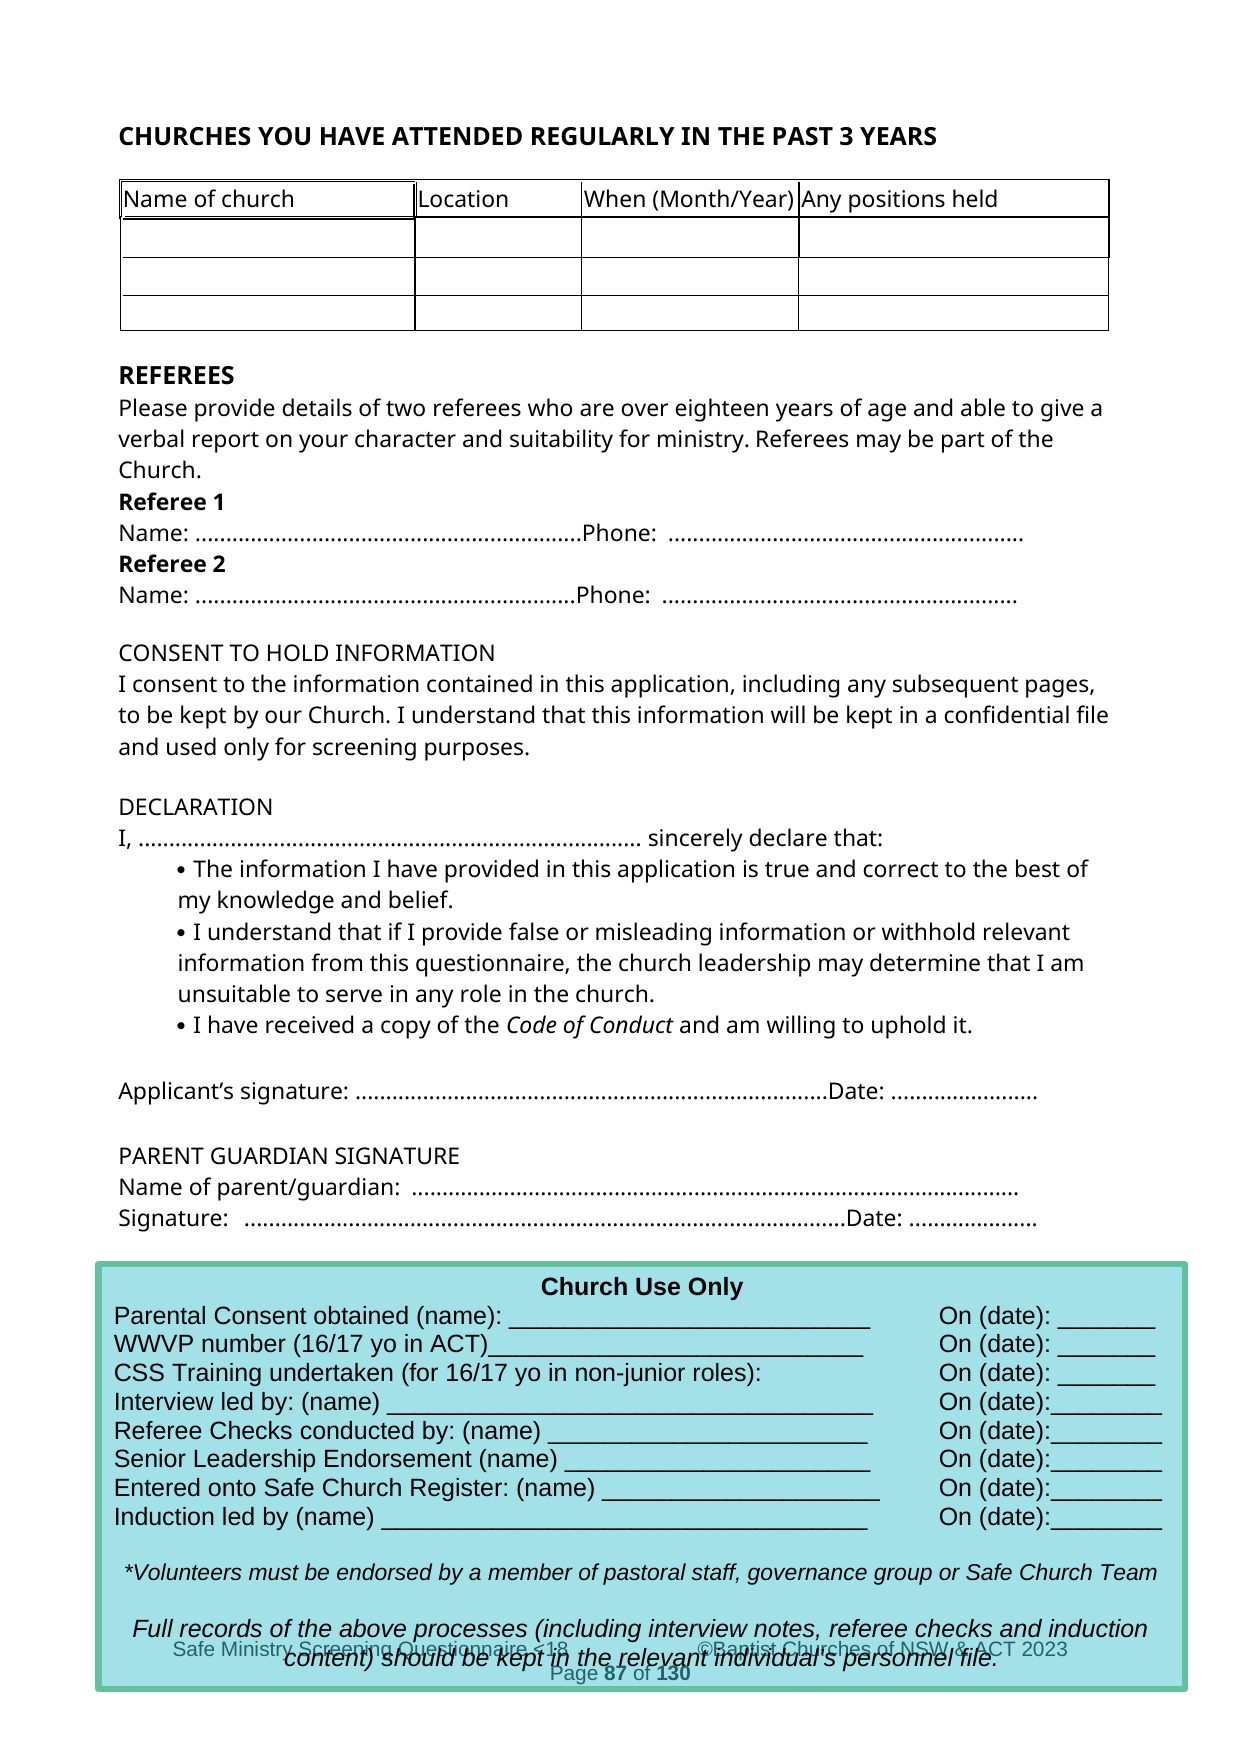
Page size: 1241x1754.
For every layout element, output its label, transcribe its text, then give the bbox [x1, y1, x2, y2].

text CHURCHES YOU HAVE ATTENDED REGULARLY IN THE PAST 3 YEARS [118, 118, 1122, 152]
table_cell [416, 258, 581, 295]
table_cell [416, 218, 581, 257]
list I have received a copy of the Code of Conduct and am willing to uphold it. [177, 1009, 1122, 1041]
text CONSENT TO HOLD INFORMATION [118, 637, 1122, 668]
table_header Any positions held [799, 180, 1108, 216]
table_cell [121, 295, 414, 330]
text Referee 1 [118, 485, 1122, 517]
text REFEREES [118, 358, 1122, 392]
text I, .................................................................................. sincerely declare that: [118, 822, 1122, 853]
table_cell [800, 218, 1108, 257]
text Please provide details of two referees who are over eighteen years of age and able to give a verbal report on your character and suitability for ministry. Referees may be part of the Church. [118, 392, 1122, 485]
list I understand that if I provide false or misleading information or withhold relevant information from this questionnaire, the church leadership may determine that I am unsuitable to serve in any role in the church. [177, 916, 1122, 1009]
text DECLARATION [118, 791, 1122, 822]
table_cell [799, 296, 1108, 330]
text Signature: ..................................................................................................Date: ..................... [118, 1202, 1122, 1234]
table_header When (Month/Year) [581, 180, 799, 216]
text I consent to the information contained in this application, including any subsequent pages, to be kept by our Church. I understand that this information will be kept in a confidential file and used only for screening purposes. [118, 668, 1122, 762]
table_cell [582, 218, 798, 257]
table_cell [799, 258, 1108, 295]
text Name of parent/guardian: ................................................................................................... [118, 1171, 1122, 1202]
list The information I have provided in this application is true and correct to the best of my knowledge and belief. [177, 853, 1122, 916]
table_header Location [415, 180, 581, 216]
text PARENT GUARDIAN SIGNATURE [118, 1140, 1122, 1171]
table_cell [582, 258, 798, 295]
text Name: ..............................................................Phone: .......................................................... [118, 579, 1122, 610]
table_cell [121, 216, 414, 257]
table_cell [582, 296, 798, 330]
table_header Name of church [122, 182, 415, 216]
text Referee 2 [118, 548, 1122, 579]
table_cell [416, 296, 581, 330]
table_cell [121, 257, 414, 295]
text Applicant’s signature: .............................................................................Date: ........................ [118, 1074, 1122, 1106]
text Name: ...............................................................Phone: .......................................................... [118, 517, 1122, 548]
